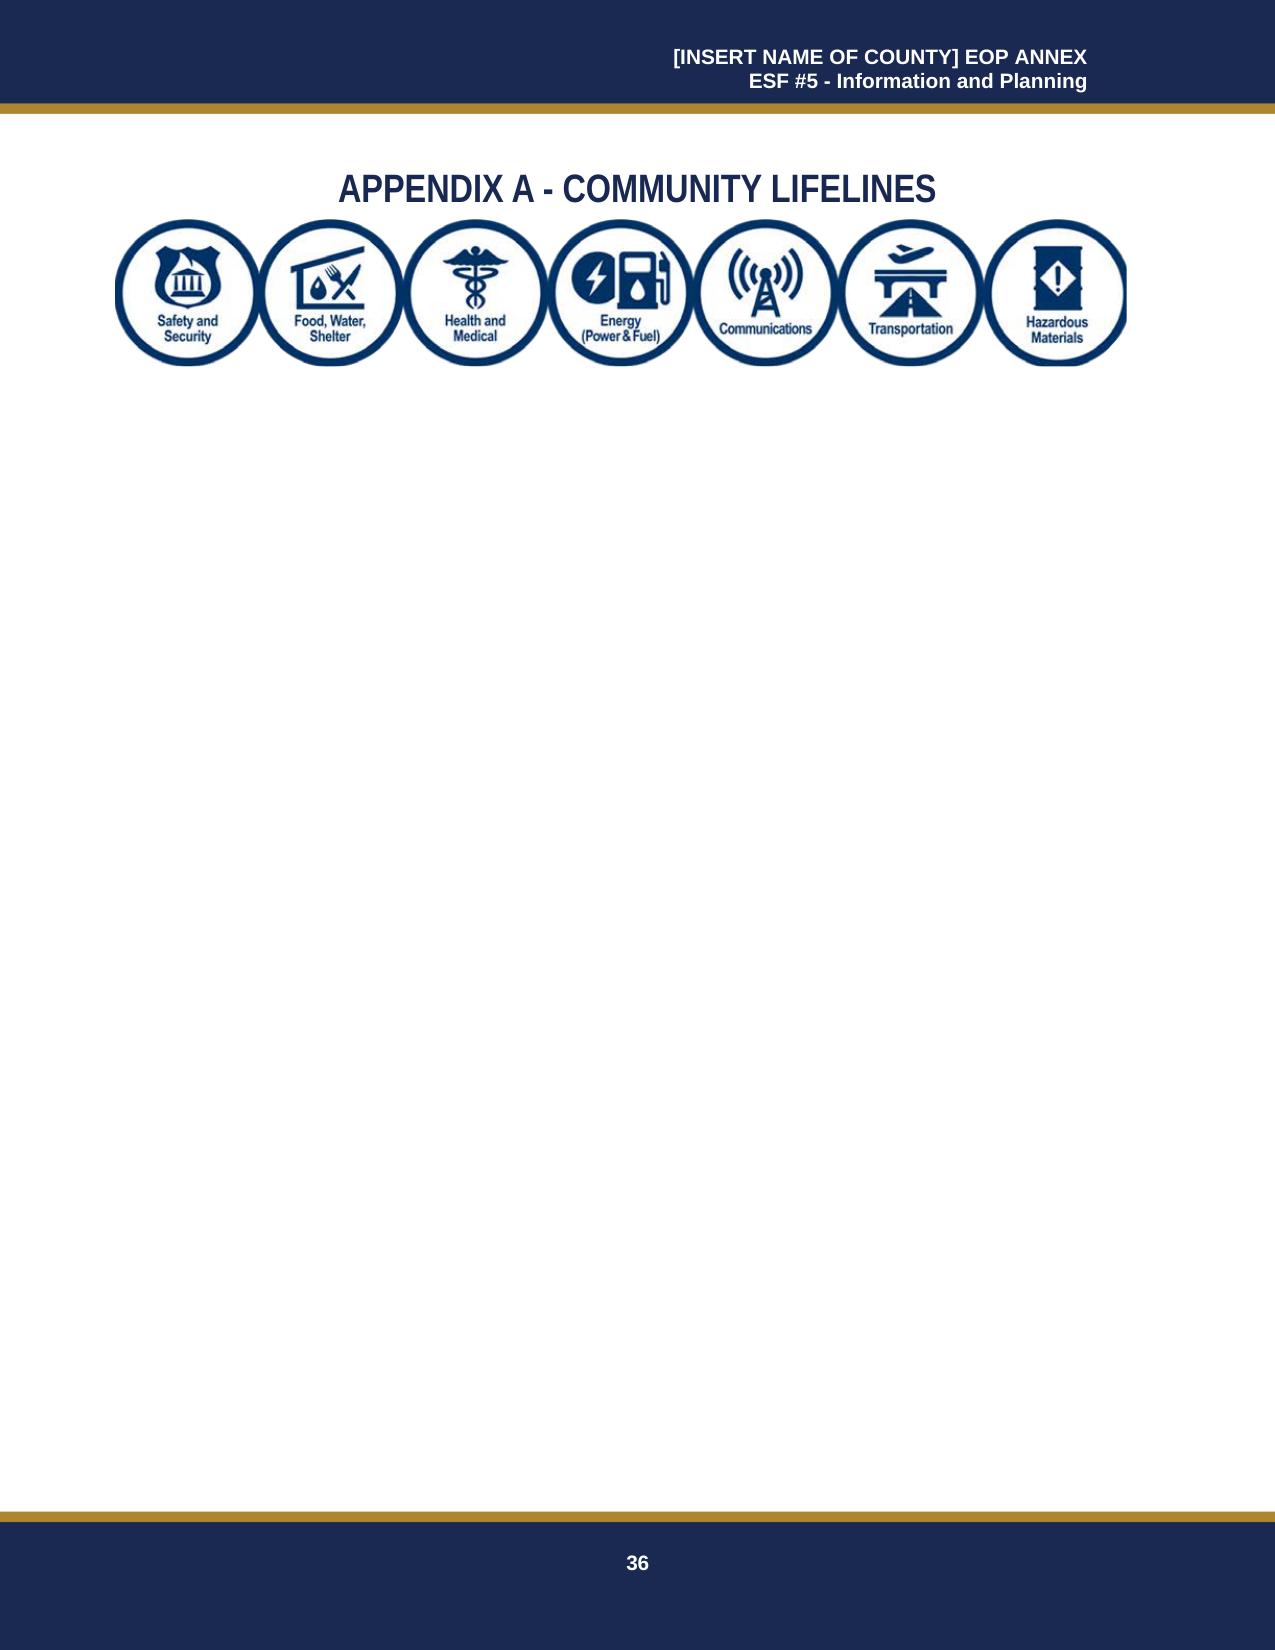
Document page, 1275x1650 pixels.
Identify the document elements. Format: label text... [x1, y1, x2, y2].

picture [0, 0, 1275, 1650]
subtitle appendix a - COMMUNITY LIFELINES [112, 166, 1162, 211]
